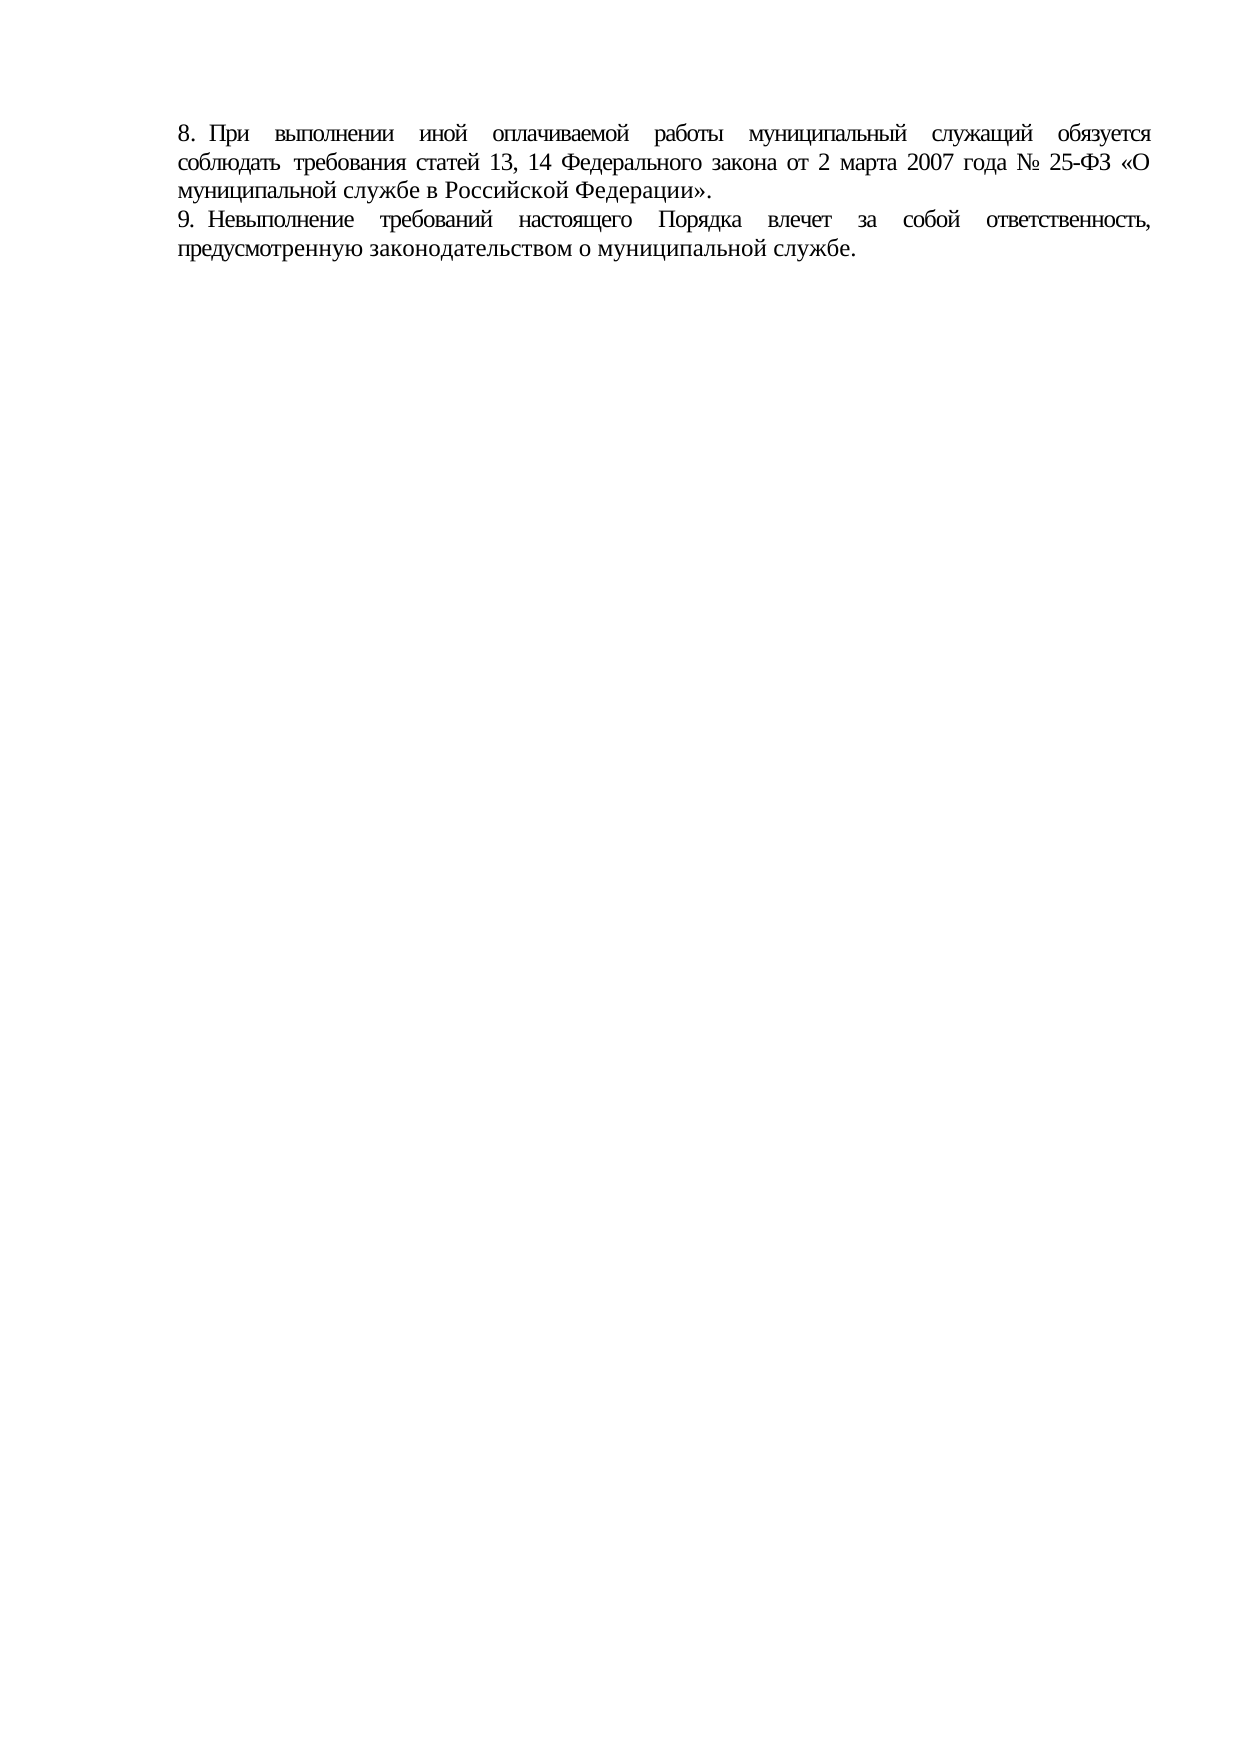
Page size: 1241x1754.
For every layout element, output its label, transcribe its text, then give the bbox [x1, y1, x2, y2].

text 8. При выполнении иной оплачиваемой работы муниципальный служащий обязуется соблюдать требования статей 13, 14 Федерального закона от 2 марта 2007 года № 25-ФЗ «О муниципальной службе в Российской Федерации». [177, 118, 1152, 204]
text 9. Невыполнение требований настоящего Порядка влечет за собой ответственность, предусмотренную законодательством о муниципальной службе. [177, 204, 1152, 262]
